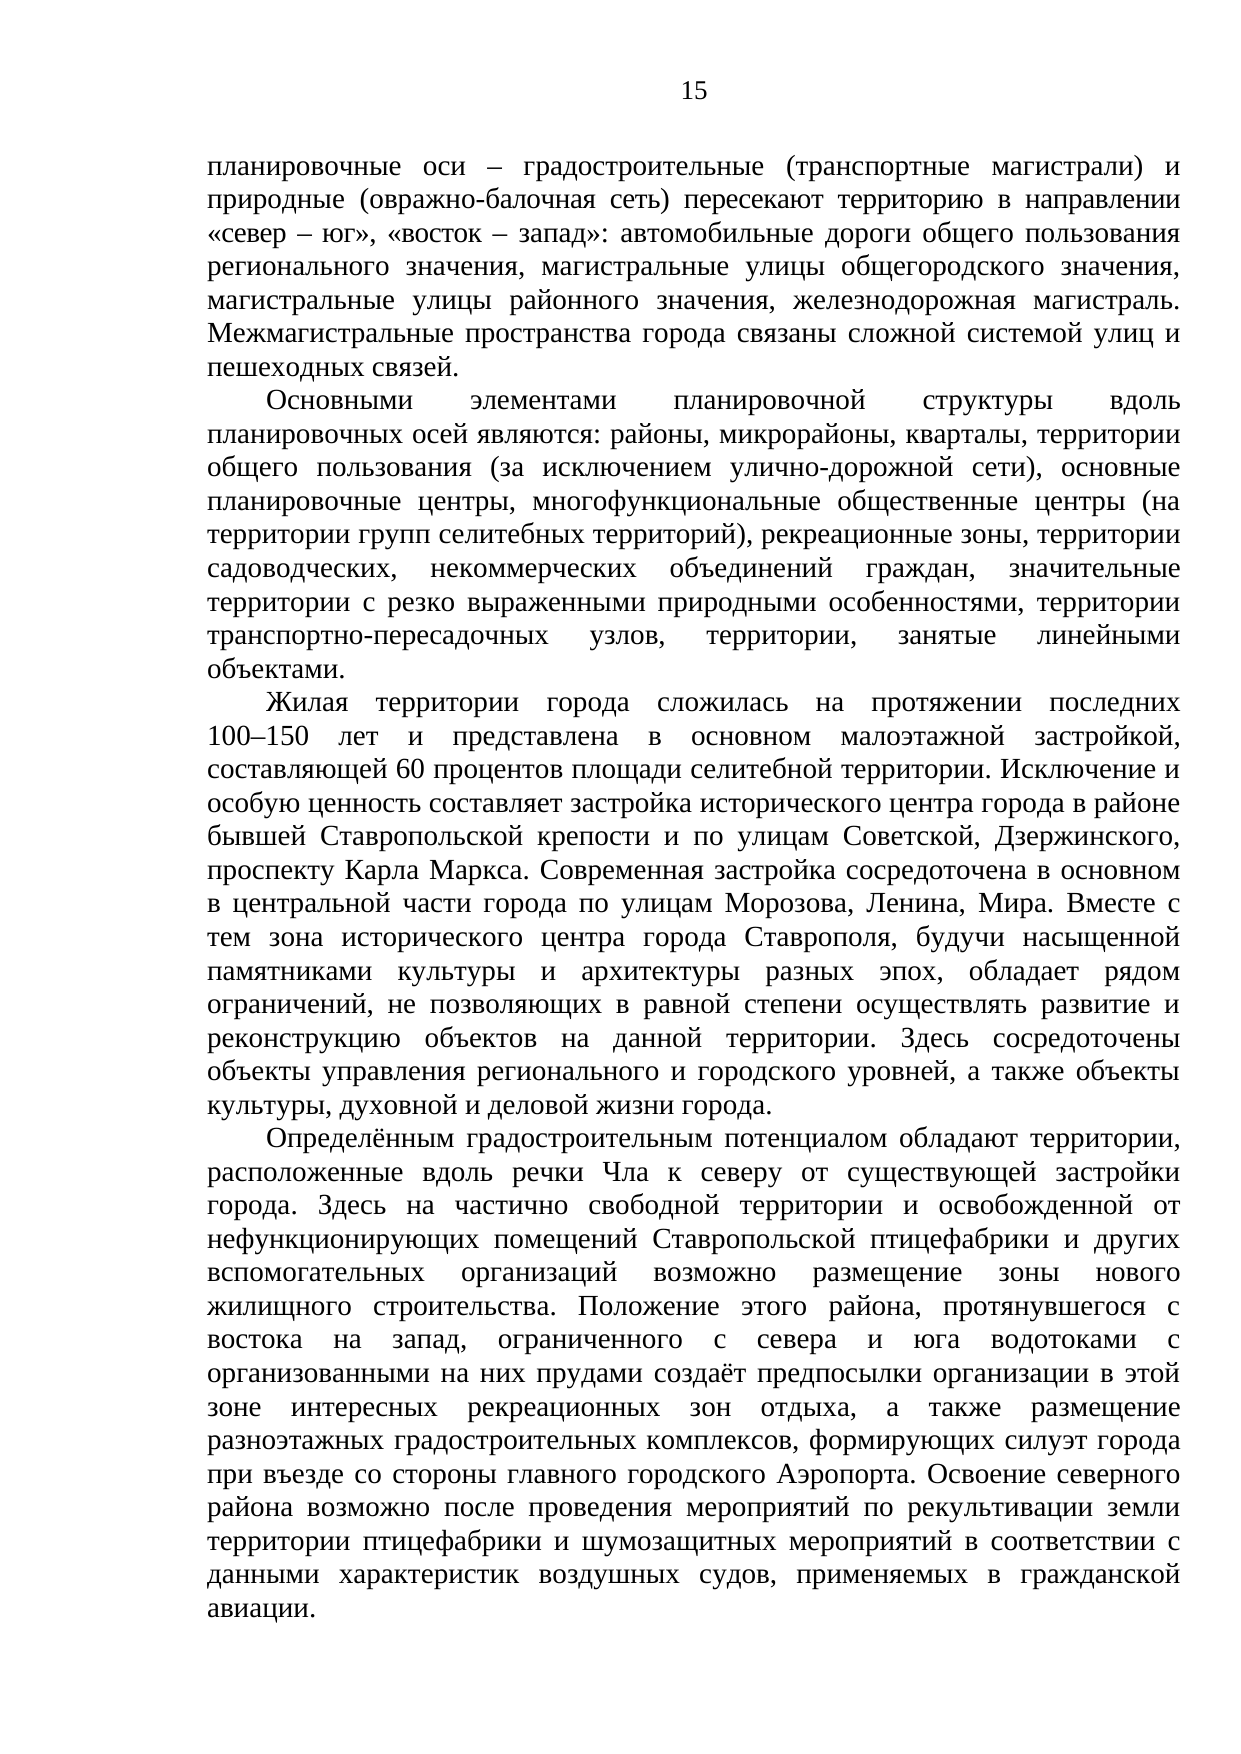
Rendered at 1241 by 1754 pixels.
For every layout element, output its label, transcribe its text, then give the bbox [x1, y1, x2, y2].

text Жилая территории города сложилась на протяжении последних 100–150 лет и представлена в основном малоэтажной застройкой, составляющей 60 процентов площади селитебной территории. Исключение и особую ценность составляет застройка исторического центра города в районе бывшей Ставропольской крепости и по улицам Советской, Дзержинского, проспекту Карла Маркса. Современная застройка сосредоточена в основном в центральной части города по улицам Морозова, Ленина, Мира. Вместе с тем зона исторического центра города Ставрополя, будучи насыщенной памятниками культуры и архитектуры разных эпох, обладает рядом ограничений, не позволяющих в равной степени осуществлять развитие и реконструкцию объектов на данной территории. Здесь сосредоточены объекты управления регионального и городского уровней, а также объекты культуры, духовной и деловой жизни города. [207, 684, 1181, 1120]
text Определённым градостроительным потенциалом обладают территории, расположенные вдоль речки Чла к северу от существующей застройки города. Здесь на частично свободной территории и освобожденной от нефункционирующих помещений Ставропольской птицефабрики и других вспомогательных организаций возможно размещение зоны нового жилищного строительства. Положение этого района, протянувшегося с востока на запад, ограниченного с севера и юга водотоками с организованными на них прудами создаёт предпосылки организации в этой зоне интересных рекреационных зон отдыха, а также размещение разноэтажных градостроительных комплексов, формирующих силуэт города при въезде со стороны главного городского Аэропорта. Освоение северного района возможно после проведения мероприятий по рекультивации земли территории птицефабрики и шумозащитных мероприятий в соответствии с данными характеристик воздушных судов, применяемых в гражданской авиации. [207, 1120, 1181, 1623]
text Основными элементами планировочной структуры вдоль планировочных осей являются: районы, микрорайоны, кварталы, территории общего пользования (за исключением улично-дорожной сети), основные планировочные центры, многофункциональные общественные центры (на территории групп селитебных территорий), рекреационные зоны, территории садоводческих, некоммерческих объединений граждан, значительные территории с резко выраженными природными особенностями, территории транспортно-пересадочных узлов, территории, занятые линейными объектами. [207, 382, 1181, 684]
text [207, 148, 1181, 382]
